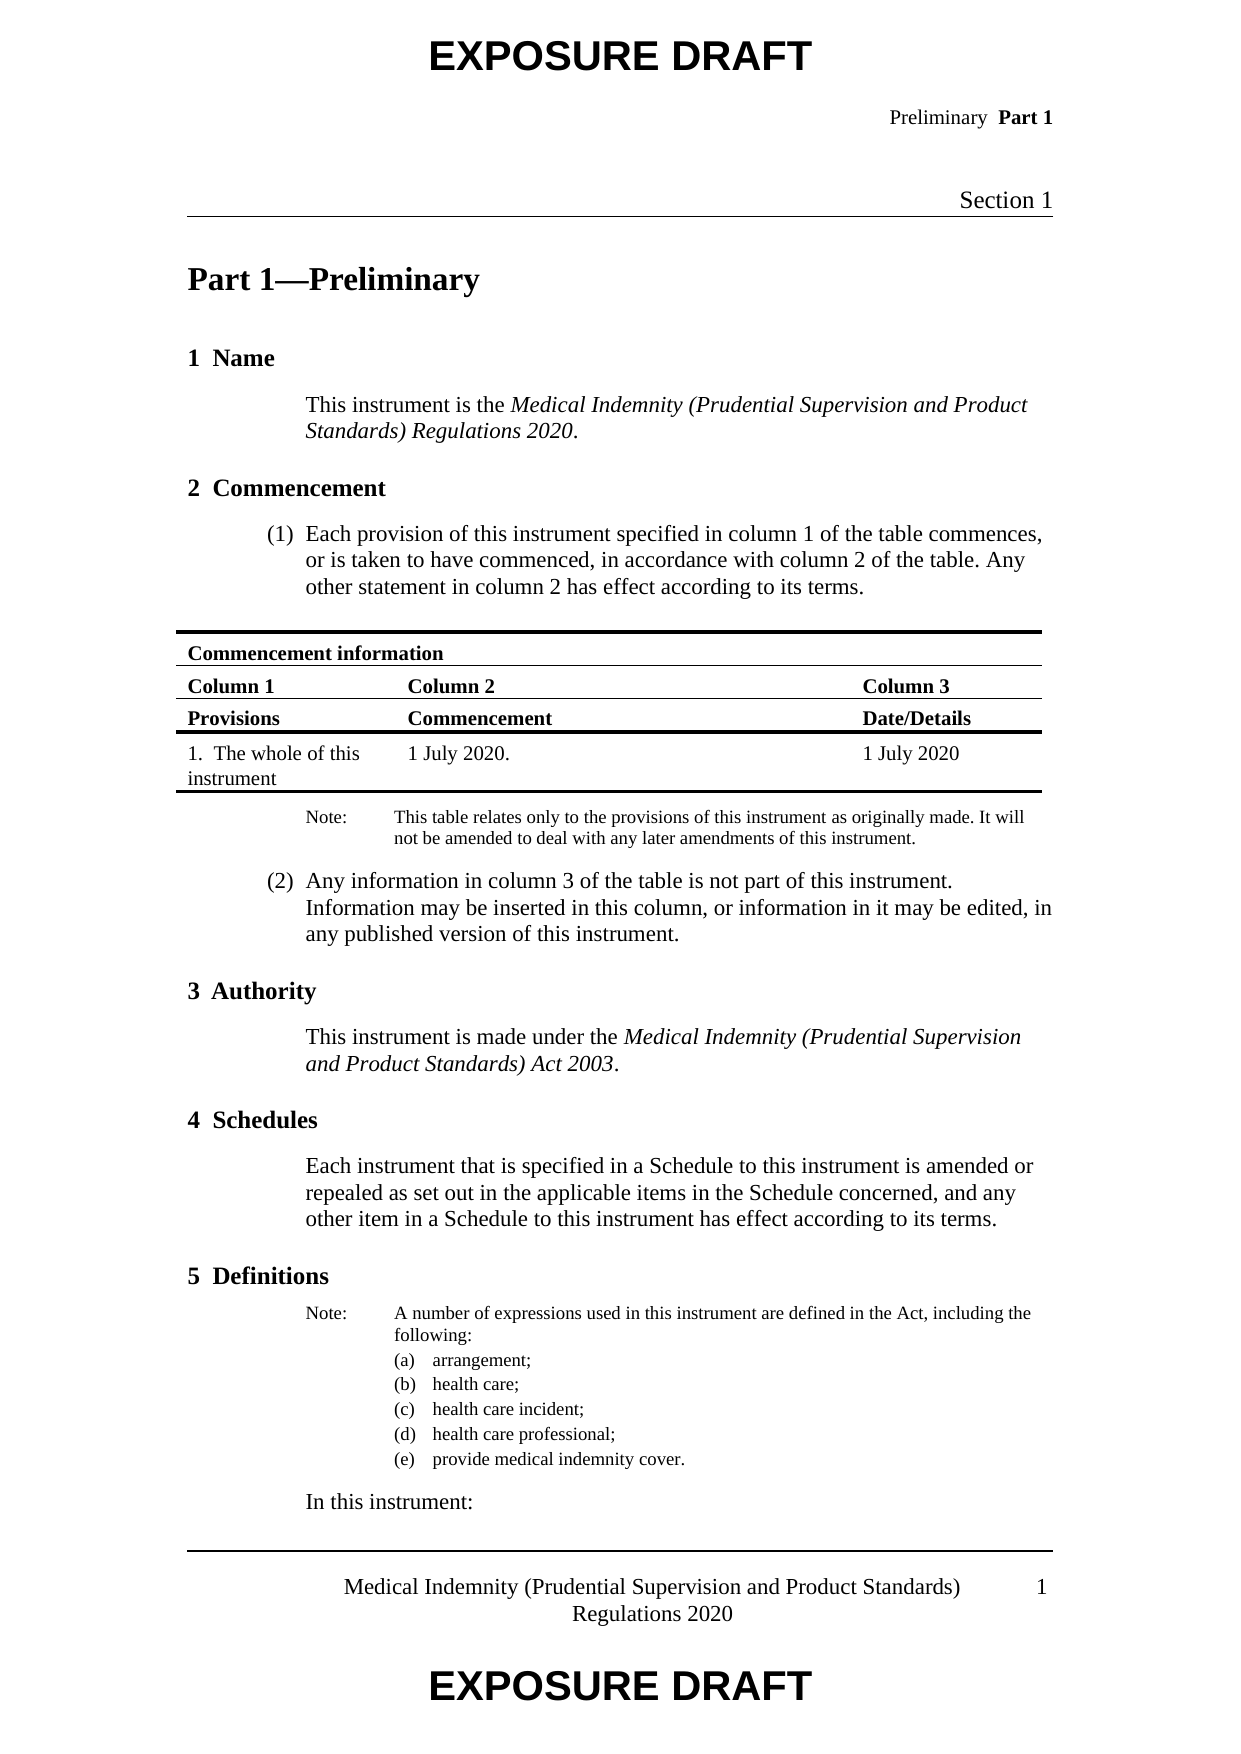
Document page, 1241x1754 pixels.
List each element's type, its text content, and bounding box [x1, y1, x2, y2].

text (1) Each provision of this instrument specified in column 1 of the table commences, or is taken to have commenced, in accordance with column 2 of the table. Any other statement in column 2 has effect according to its terms. [187, 520, 1053, 599]
text 1 Name [187, 343, 1053, 372]
table_cell Provisions [176, 699, 396, 730]
text Each instrument that is specified in a Schedule to this instrument is amended or repealed as set out in the applicable items in the Schedule concerned, and any other item in a Schedule to this instrument has effect according to its terms. [187, 1153, 1053, 1232]
text (2) Any information in column 3 of the table is not part of this instrument. Information may be inserted in this column, or information in it may be edited, in any published version of this instrument. [187, 867, 1053, 947]
table_cell Column 3 [851, 666, 1042, 698]
table_cell 1 July 2020 [851, 734, 1042, 790]
table_cell 1 July 2020. [396, 734, 851, 790]
text This instrument is the Medical Indemnity (Prudential Supervision and Product Standards) Regulations 2020. [187, 391, 1053, 443]
text (b) health care; [394, 1374, 1053, 1395]
text 3 Authority [187, 976, 1053, 1004]
table_header Commencement information [176, 634, 1042, 665]
text (e) provide medical indemnity cover. [394, 1449, 1053, 1469]
text 4 Schedules [187, 1105, 1053, 1134]
text (c) health care incident; [394, 1399, 1053, 1420]
table_cell Commencement [396, 699, 851, 730]
text Note: A number of expressions used in this instrument are defined in the Act, including the following: [305, 1302, 1053, 1345]
table_cell Column 2 [396, 666, 851, 698]
text (d) health care professional; [394, 1424, 1053, 1444]
table_cell Date/Details [851, 699, 1042, 730]
table_cell 1. The whole of this instrument [176, 734, 396, 790]
table_cell Column 1 [176, 666, 396, 698]
text This instrument is made under the Medical Indemnity (Prudential Supervision and Product Standards) Act 2003. [187, 1023, 1053, 1076]
text Note: This table relates only to the provisions of this instrument as originally made. It will not be amended to deal with any later amendments of this instrument. [305, 806, 1053, 849]
text (a) arrangement; [394, 1349, 1053, 1370]
text Part 1—Preliminary [187, 259, 1053, 297]
text In this instrument: [187, 1488, 1053, 1514]
text 2 Commencement [187, 473, 1053, 501]
text 5 Definitions [187, 1261, 1053, 1289]
